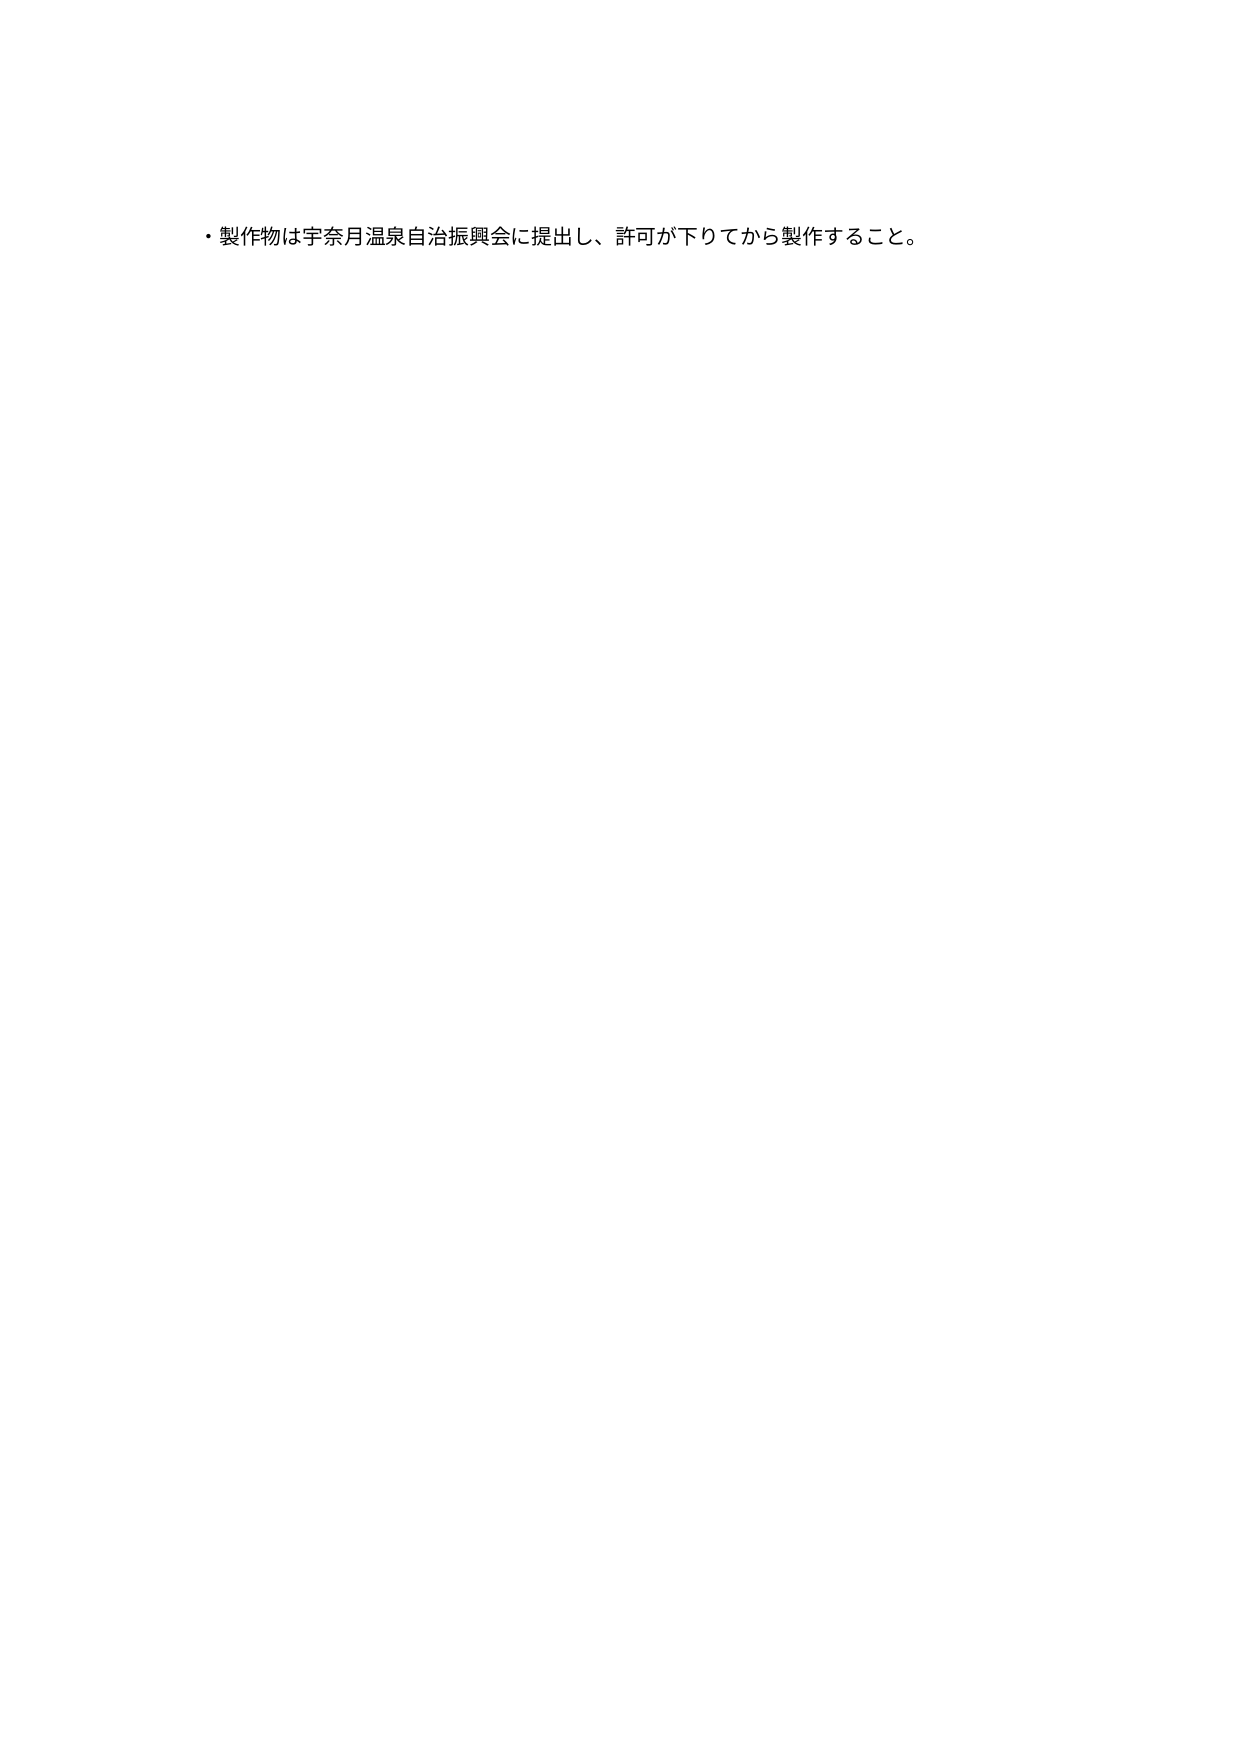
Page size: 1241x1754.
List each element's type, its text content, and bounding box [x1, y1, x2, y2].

text ・製作物は宇奈月温泉自治振興会に提出し、許可が下りてから製作すること。 [177, 217, 1063, 254]
